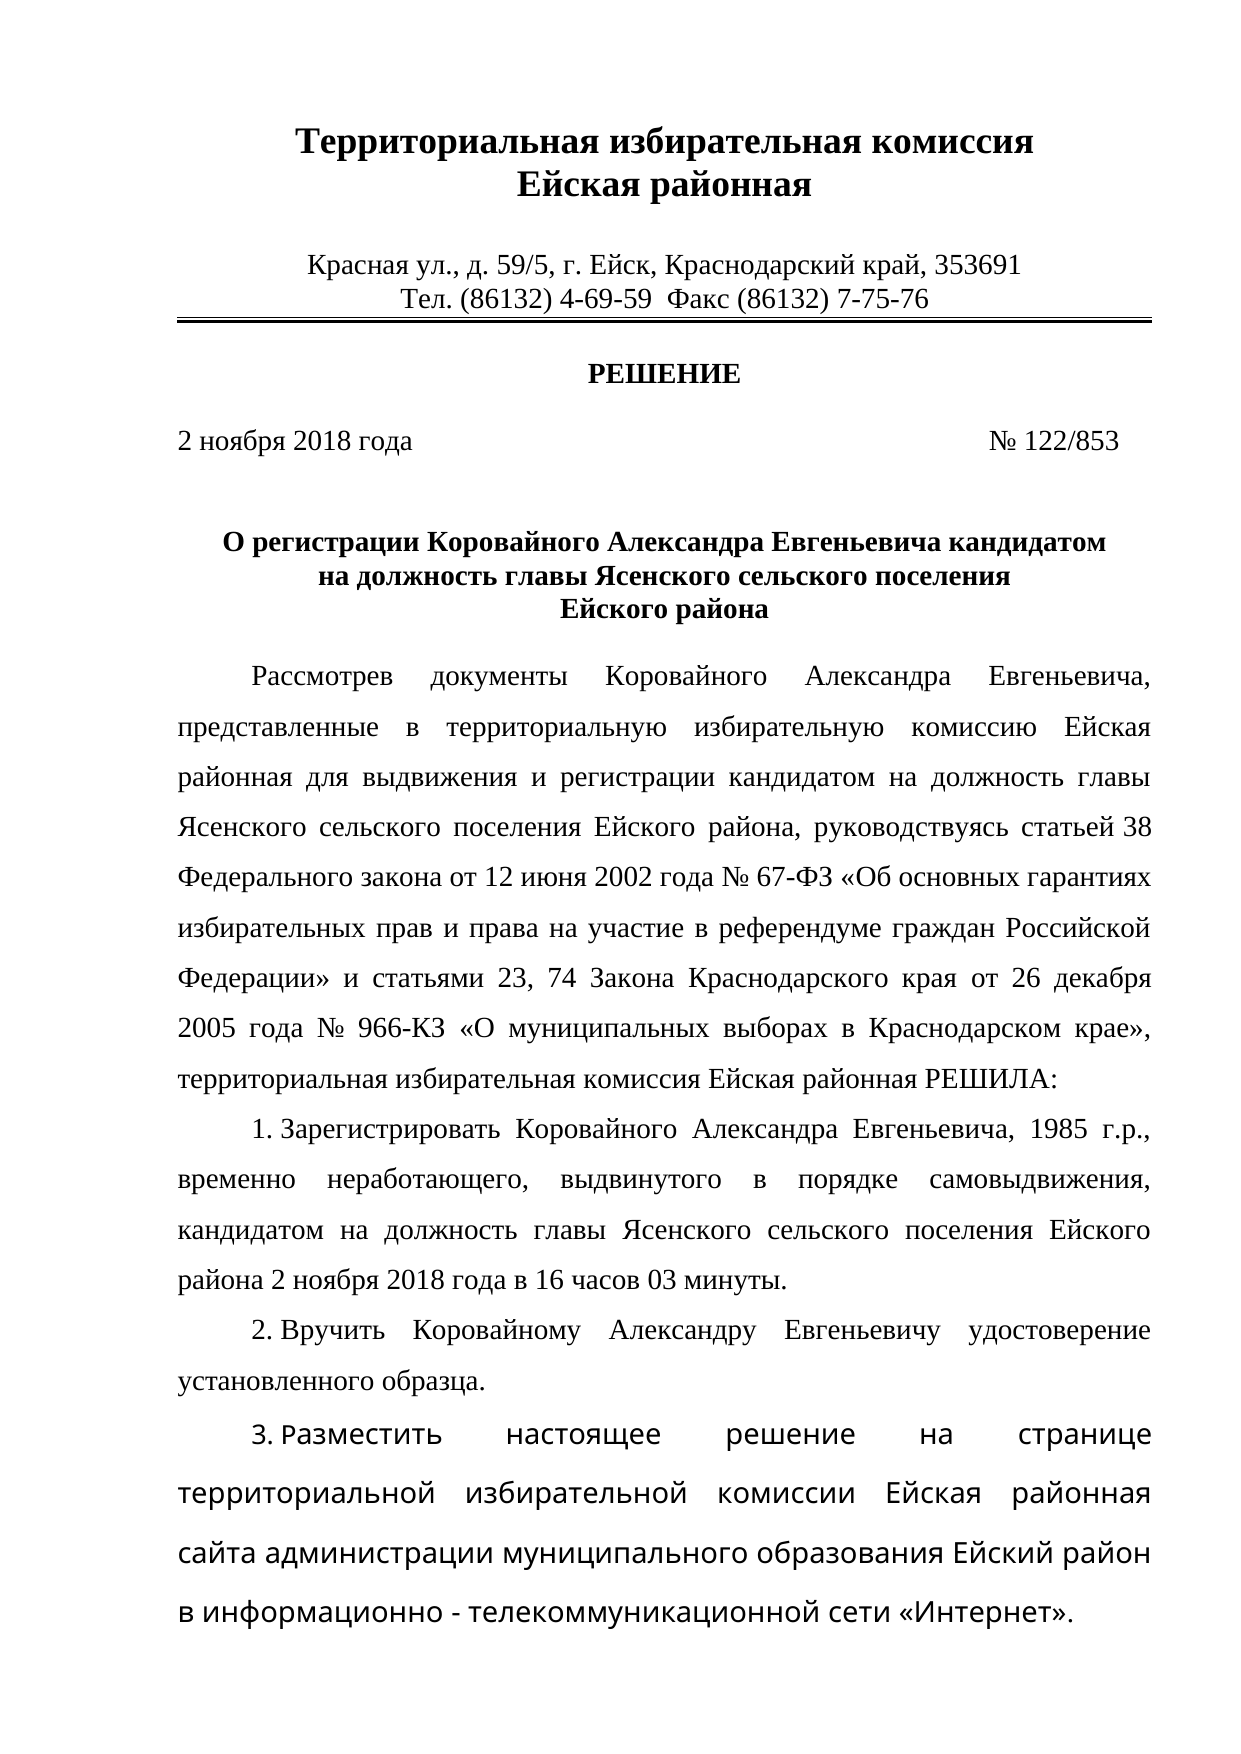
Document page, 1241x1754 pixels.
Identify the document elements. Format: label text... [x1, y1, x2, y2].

text Рассмотрев документы Коровайного Александра Евгеньевича, представленные в территориальную избирательную комиссию Ейская районная для выдвижения и регистрации кандидатом на должность главы Ясенского сельского поселения Ейского района, руководствуясь статьей 38 Федерального закона от 12 июня 2002 года № 67-ФЗ «Об основных гарантиях избирательных прав и права на участие в референдуме граждан Российской Федерации» и статьями 23, 74 Закона Краснодарского края от 26 декабря 2005 года № 966-КЗ «О муниципальных выборах в Краснодарском крае», территориальная избирательная комиссия Ейская районная РЕШИЛА: [177, 658, 1152, 1094]
text О регистрации Коровайного Александра Евгеньевича кандидатом [177, 524, 1152, 558]
text 2. Вручить Коровайному Александру Евгеньевичу удостоверение установленного образца. [177, 1312, 1152, 1396]
text на должность главы Ясенского сельского поселения [177, 558, 1152, 591]
text Ейского района [177, 591, 1152, 625]
text Территориальная избирательная комиссия [177, 118, 1152, 161]
text РЕШЕНИЕ [177, 356, 1152, 390]
text Тел. (86132) 4-69-59 Факс (86132) 7-75-76 [177, 281, 1152, 317]
text 1. Зарегистрировать Коровайного Александра Евгеньевича, 1985 г.р., временно неработающего, выдвинутого в порядке самовыдвижения, кандидатом на должность главы Ясенского сельского поселения Ейского района 2 ноября 2018 года в 16 часов 03 минуты. [177, 1111, 1152, 1296]
text Ейская районная [177, 161, 1152, 204]
text 3. Разместить настоящее решение на странице территориальной избирательной комиссии Ейская районная сайта администрации муниципального образования Ейский район в информационно - телекоммуникационной сети «Интернет». [177, 1413, 1152, 1631]
text Красная ул., д. 59/5, г. Ейск, Краснодарский край, 353691 [177, 247, 1152, 281]
text 2 ноября 2018 года № 122/853 [177, 423, 1152, 457]
